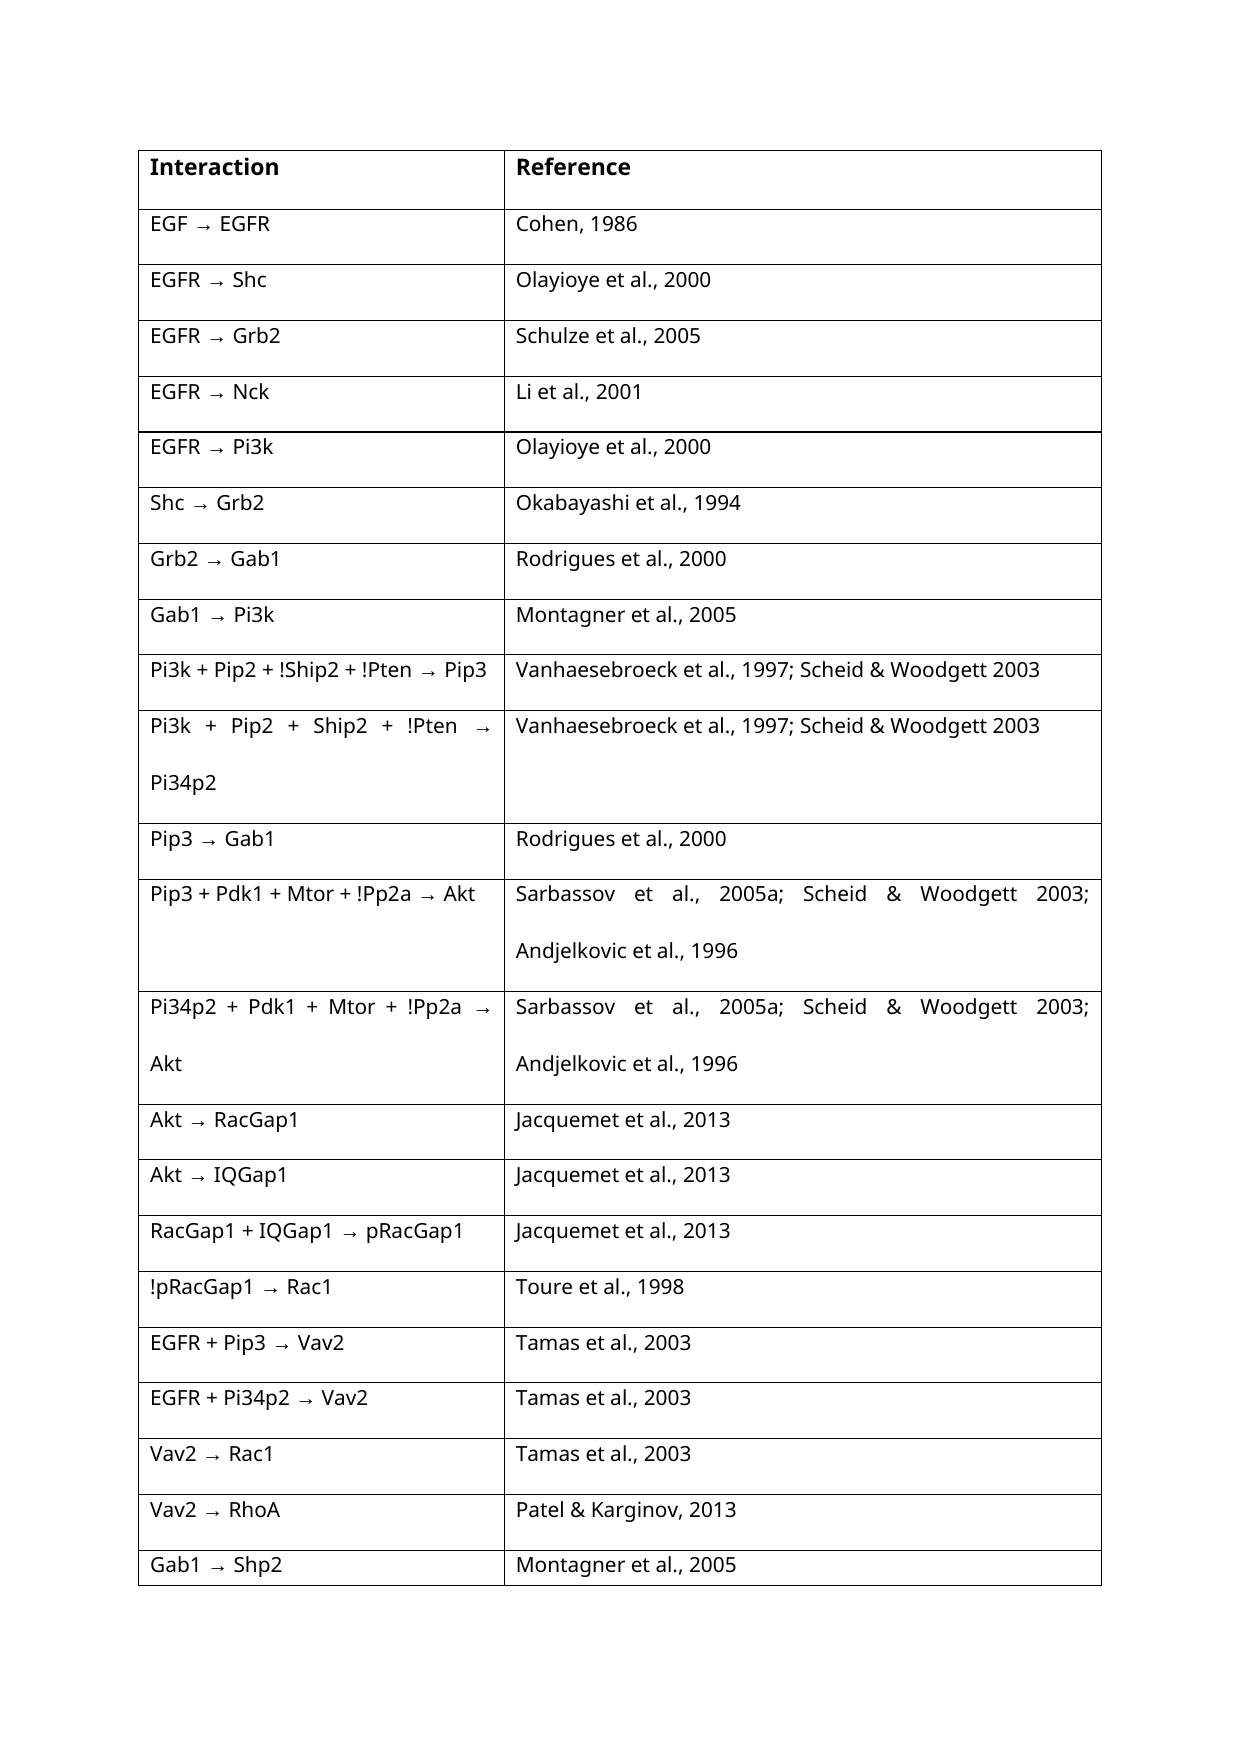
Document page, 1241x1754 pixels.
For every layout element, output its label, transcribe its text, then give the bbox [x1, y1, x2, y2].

table_cell EGF → EGFR [139, 210, 504, 264]
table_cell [505, 1551, 1101, 1585]
table_cell Vav2 → RhoA [139, 1495, 504, 1549]
table_cell Jacquemet et al., 2013 [505, 1216, 1101, 1271]
table_cell Schulze et al., 2005 [505, 321, 1101, 376]
table_cell !pRacGap1 → Rac1 [139, 1272, 504, 1327]
table_cell Tamas et al., 2003 [505, 1328, 1101, 1382]
table_cell EGFR → Pi3k [139, 433, 504, 487]
table_cell Shc → Grb2 [139, 488, 504, 543]
table_cell Li et al., 2001 [505, 377, 1101, 431]
table_cell Jacquemet et al., 2013 [505, 1105, 1101, 1159]
table_cell Tamas et al., 2003 [505, 1439, 1101, 1494]
table_cell Rodrigues et al., 2000 [505, 824, 1101, 878]
table_cell Gab1 → Shp2 [139, 1551, 504, 1585]
table_cell EGFR → Nck [139, 377, 504, 431]
table_cell Pi3k + Pip2 + !Ship2 + !Pten → Pip3 [139, 655, 504, 710]
table_cell Olayioye et al., 2000 [505, 265, 1101, 320]
table_cell Olayioye et al., 2000 [505, 433, 1101, 487]
table_cell Sarbassov et al., 2005a; Scheid & Woodgett 2003; Andjelkovic et al., 1996 [505, 992, 1101, 1104]
table_cell Pip3 + Pdk1 + Mtor + !Pp2a → Akt [139, 880, 504, 991]
table_cell Pi3k + Pip2 + Ship2 + !Pten → Pi34p2 [139, 711, 504, 823]
table_cell Toure et al., 1998 [505, 1272, 1101, 1327]
table_cell Grb2 → Gab1 [139, 544, 504, 599]
table_cell Vanhaesebroeck et al., 1997; Scheid & Woodgett 2003 [505, 655, 1101, 710]
table_cell Patel & Karginov, 2013 [505, 1495, 1101, 1549]
table_cell EGFR → Shc [139, 265, 504, 320]
table_header Reference [505, 151, 1101, 208]
table_cell Cohen, 1986 [505, 210, 1101, 264]
table_cell Akt → IQGap1 [139, 1160, 504, 1215]
table_cell EGFR → Grb2 [139, 321, 504, 376]
table_cell RacGap1 + IQGap1 → pRacGap1 [139, 1216, 504, 1271]
table_cell Okabayashi et al., 1994 [505, 488, 1101, 543]
table_header Interaction [139, 151, 504, 208]
table_cell EGFR + Pip3 → Vav2 [139, 1328, 504, 1382]
table_cell Rodrigues et al., 2000 [505, 544, 1101, 599]
table_cell EGFR + Pi34p2 → Vav2 [139, 1383, 504, 1438]
table_cell Sarbassov et al., 2005a; Scheid & Woodgett 2003; Andjelkovic et al., 1996 [505, 880, 1101, 991]
table_cell Montagner et al., 2005 [505, 600, 1101, 654]
table_cell Jacquemet et al., 2013 [505, 1160, 1101, 1215]
table_cell Pi34p2 + Pdk1 + Mtor + !Pp2a → Akt [139, 992, 504, 1104]
table_cell Akt → RacGap1 [139, 1105, 504, 1159]
table_cell Pip3 → Gab1 [139, 824, 504, 878]
table_cell Vav2 → Rac1 [139, 1439, 504, 1494]
table_cell Gab1 → Pi3k [139, 600, 504, 654]
table_cell Tamas et al., 2003 [505, 1383, 1101, 1438]
table_cell Vanhaesebroeck et al., 1997; Scheid & Woodgett 2003 [505, 711, 1101, 823]
